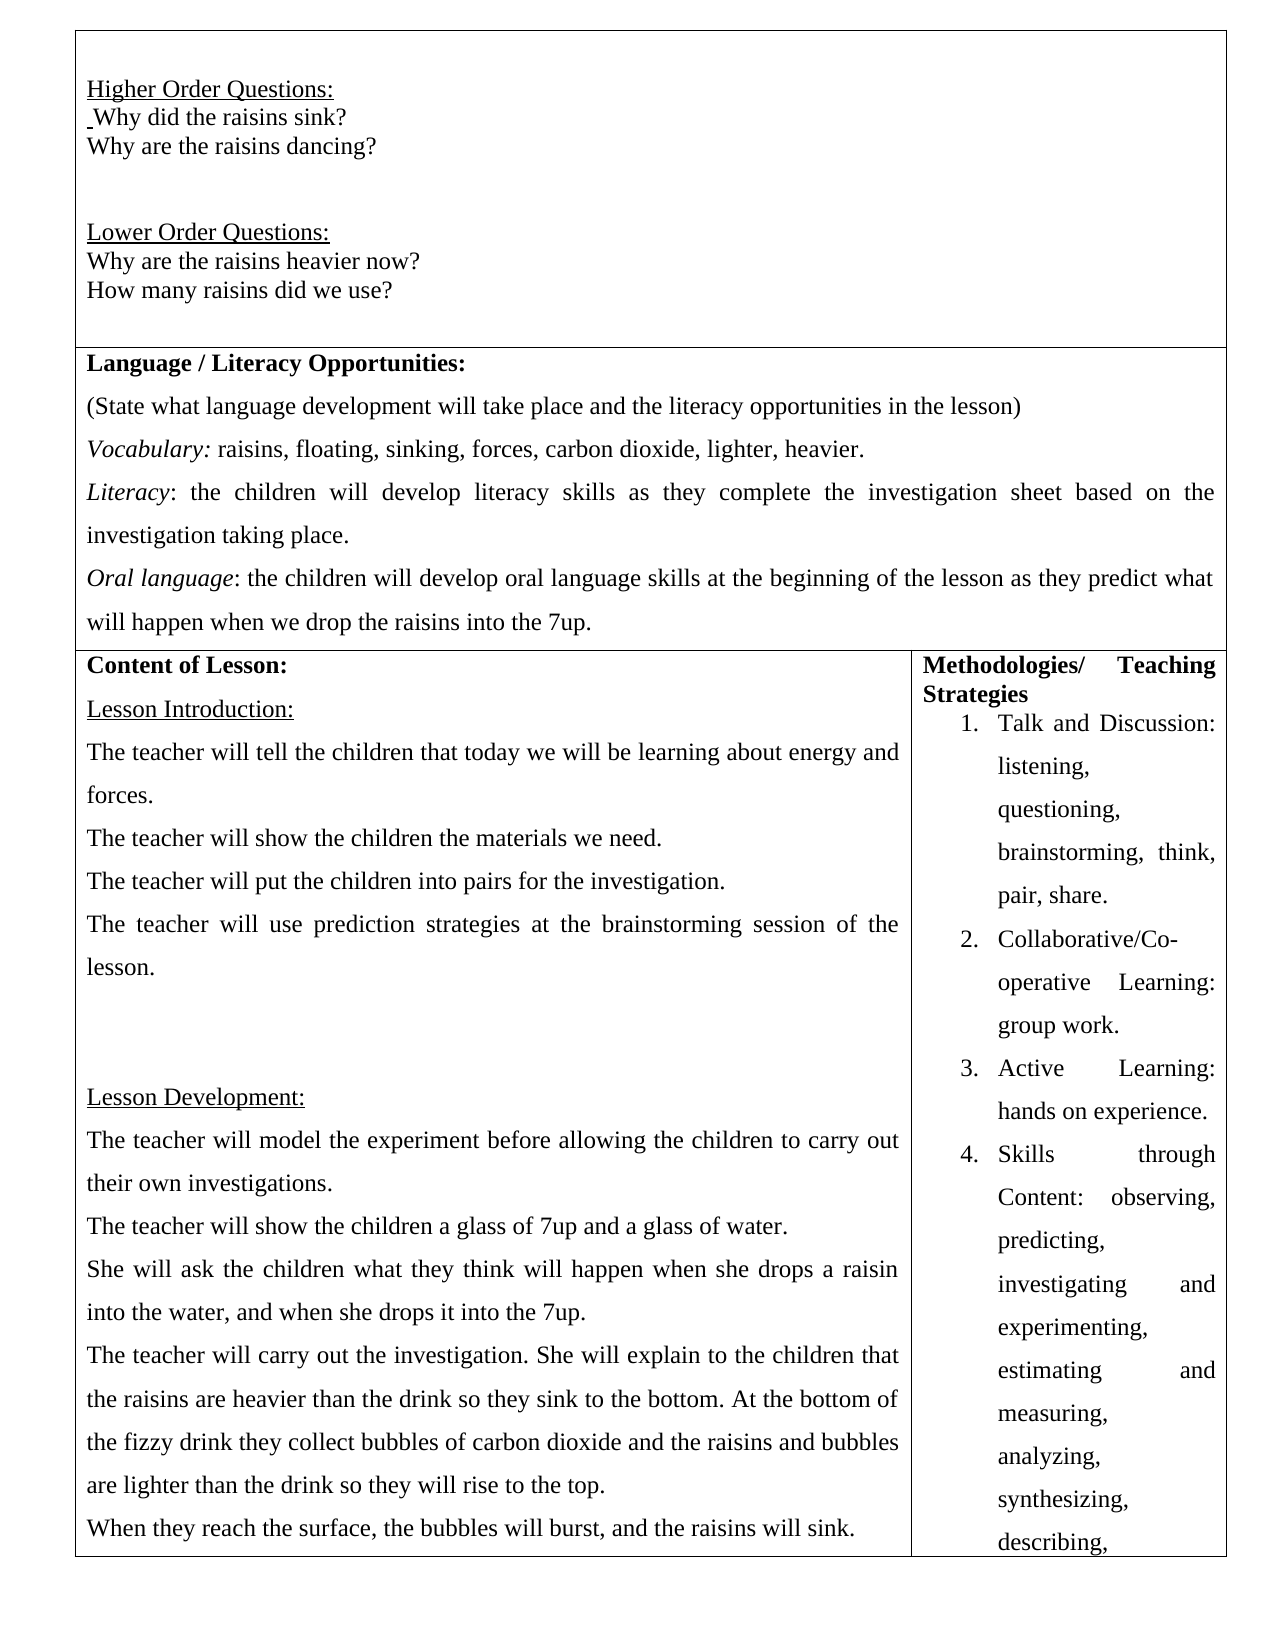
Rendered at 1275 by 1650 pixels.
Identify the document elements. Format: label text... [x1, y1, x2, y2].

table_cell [76, 31, 1226, 347]
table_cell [912, 651, 1226, 1556]
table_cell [76, 651, 911, 1556]
table_cell Language / Literacy Opportunities: (State what language development will take place and the literacy opportunities in the lesson) Vocabulary: raisins, floating, sinking, forces, carbon dioxide, lighter, heavier. Literacy: the children will develop literacy skills as they complete the investigation sheet based on the investigation taking place. Oral language: the children will develop oral language skills at the beginning of the lesson as they predict what will happen when we drop the raisins into the 7up. [76, 348, 1226, 649]
